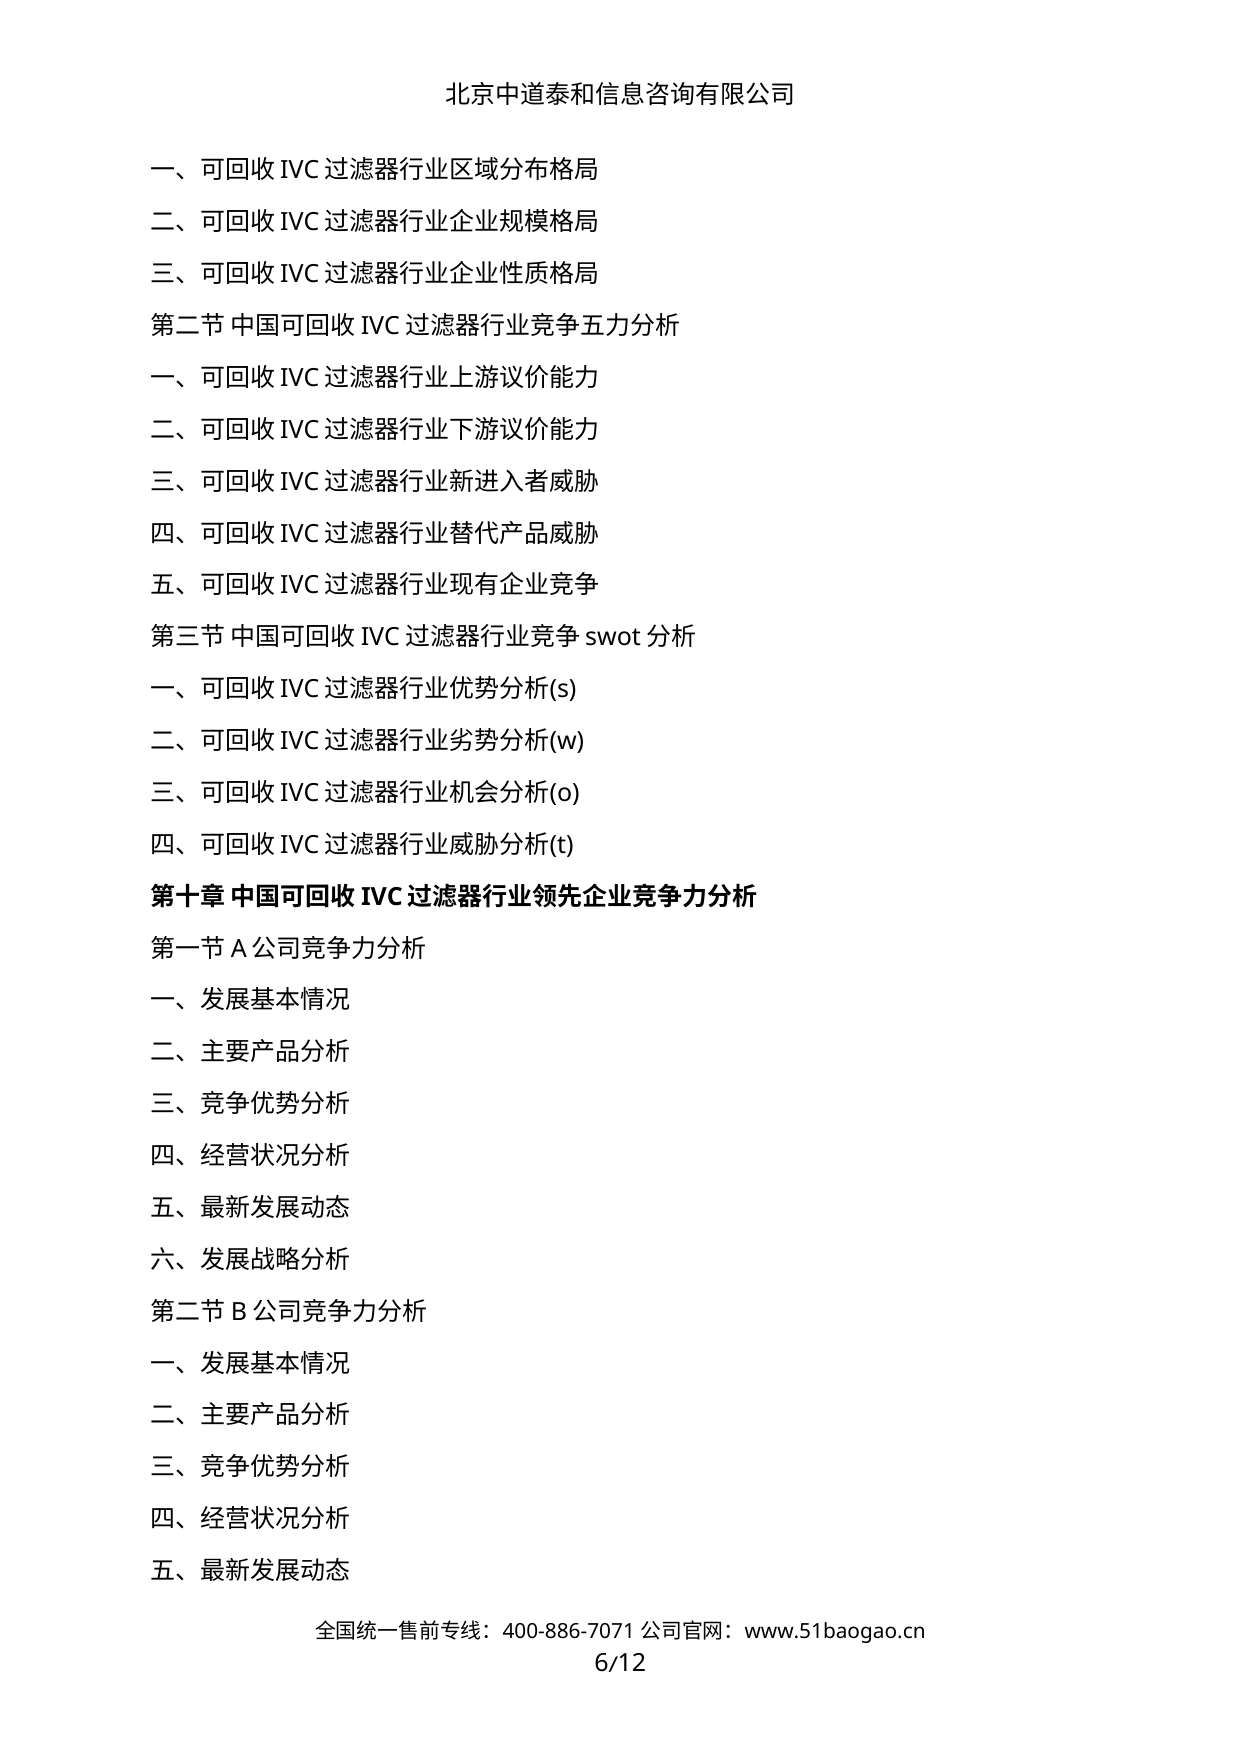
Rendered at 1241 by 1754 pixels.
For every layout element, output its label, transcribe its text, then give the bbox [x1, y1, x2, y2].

text 四、可回收IVC过滤器行业替代产品威胁 [150, 513, 1090, 549]
text 一、可回收IVC过滤器行业优势分析(s) [150, 669, 1090, 705]
text 二、主要产品分析 [150, 1395, 1090, 1431]
text 五、最新发展动态 [150, 1187, 1090, 1224]
text 第十章 中国可回收IVC过滤器行业领先企业竞争力分析 [150, 876, 1090, 912]
text 四、可回收IVC过滤器行业威胁分析(t) [150, 824, 1090, 861]
text 一、可回收IVC过滤器行业上游议价能力 [150, 357, 1090, 394]
text 三、可回收IVC过滤器行业新进入者威胁 [150, 461, 1090, 497]
text 三、竞争优势分析 [150, 1084, 1090, 1120]
text 三、竞争优势分析 [150, 1447, 1090, 1483]
text 四、经营状况分析 [150, 1136, 1090, 1172]
text 四、经营状况分析 [150, 1499, 1090, 1535]
text 一、可回收IVC过滤器行业区域分布格局 [150, 150, 1090, 186]
text 五、可回收IVC过滤器行业现有企业竞争 [150, 565, 1090, 601]
text 二、可回收IVC过滤器行业下游议价能力 [150, 409, 1090, 446]
text 一、发展基本情况 [150, 1343, 1090, 1379]
text 第一节 A公司竞争力分析 [150, 928, 1090, 964]
text 二、可回收IVC过滤器行业劣势分析(w) [150, 721, 1090, 757]
text 三、可回收IVC过滤器行业企业性质格局 [150, 254, 1090, 290]
text 第二节 中国可回收IVC过滤器行业竞争五力分析 [150, 306, 1090, 342]
text 六、发展战略分析 [150, 1239, 1090, 1276]
text 第二节 B公司竞争力分析 [150, 1291, 1090, 1327]
text 五、最新发展动态 [150, 1551, 1090, 1587]
text 一、发展基本情况 [150, 980, 1090, 1016]
text 二、可回收IVC过滤器行业企业规模格局 [150, 202, 1090, 238]
text 第三节 中国可回收IVC过滤器行业竞争swot分析 [150, 617, 1090, 653]
text 三、可回收IVC过滤器行业机会分析(o) [150, 772, 1090, 809]
text 二、主要产品分析 [150, 1032, 1090, 1068]
